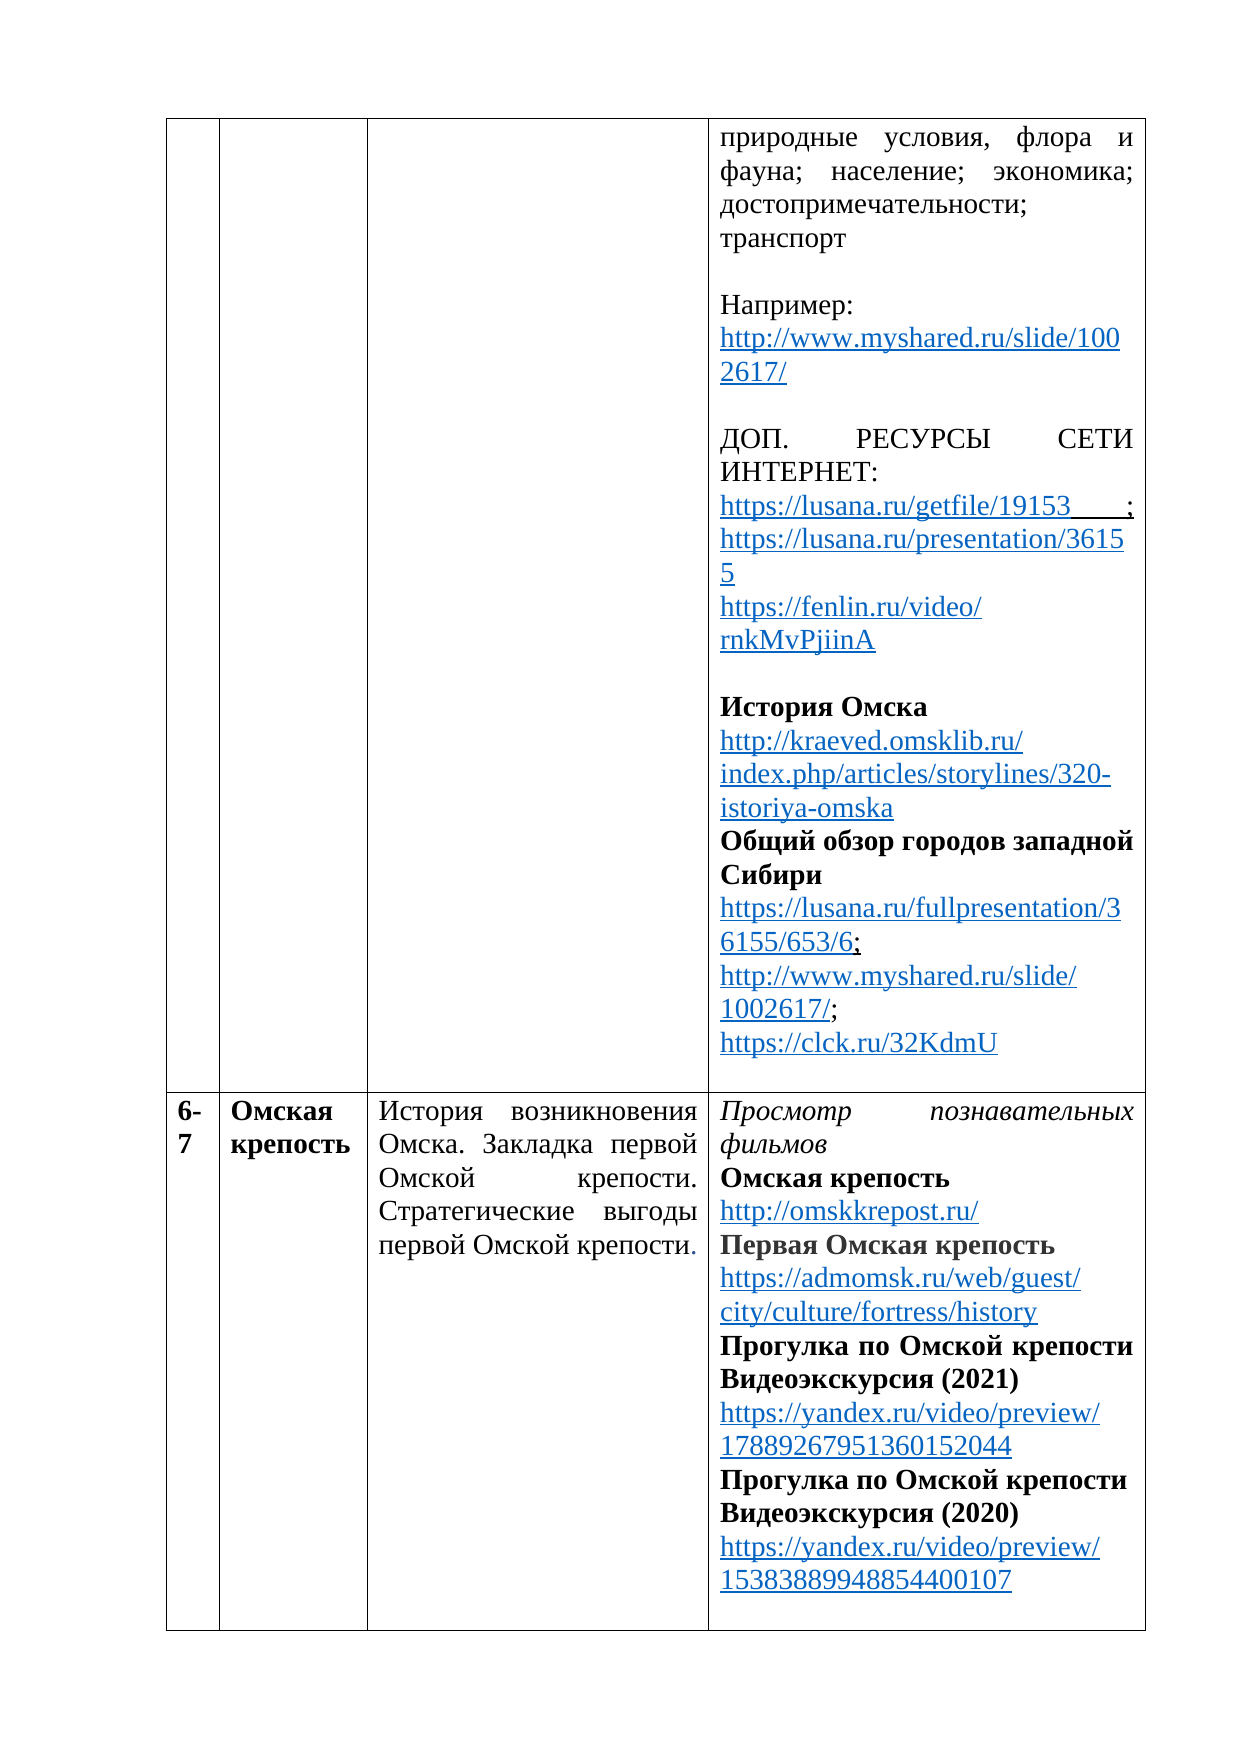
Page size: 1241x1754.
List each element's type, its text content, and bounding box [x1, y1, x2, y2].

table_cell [709, 119, 1145, 1092]
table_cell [709, 1093, 1145, 1629]
table_cell Омская крепость [220, 1093, 367, 1629]
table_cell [368, 119, 708, 1092]
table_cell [220, 119, 367, 1092]
table_cell 6-7 [167, 1093, 219, 1629]
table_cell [368, 1093, 708, 1629]
table_cell 5 [167, 119, 219, 1092]
